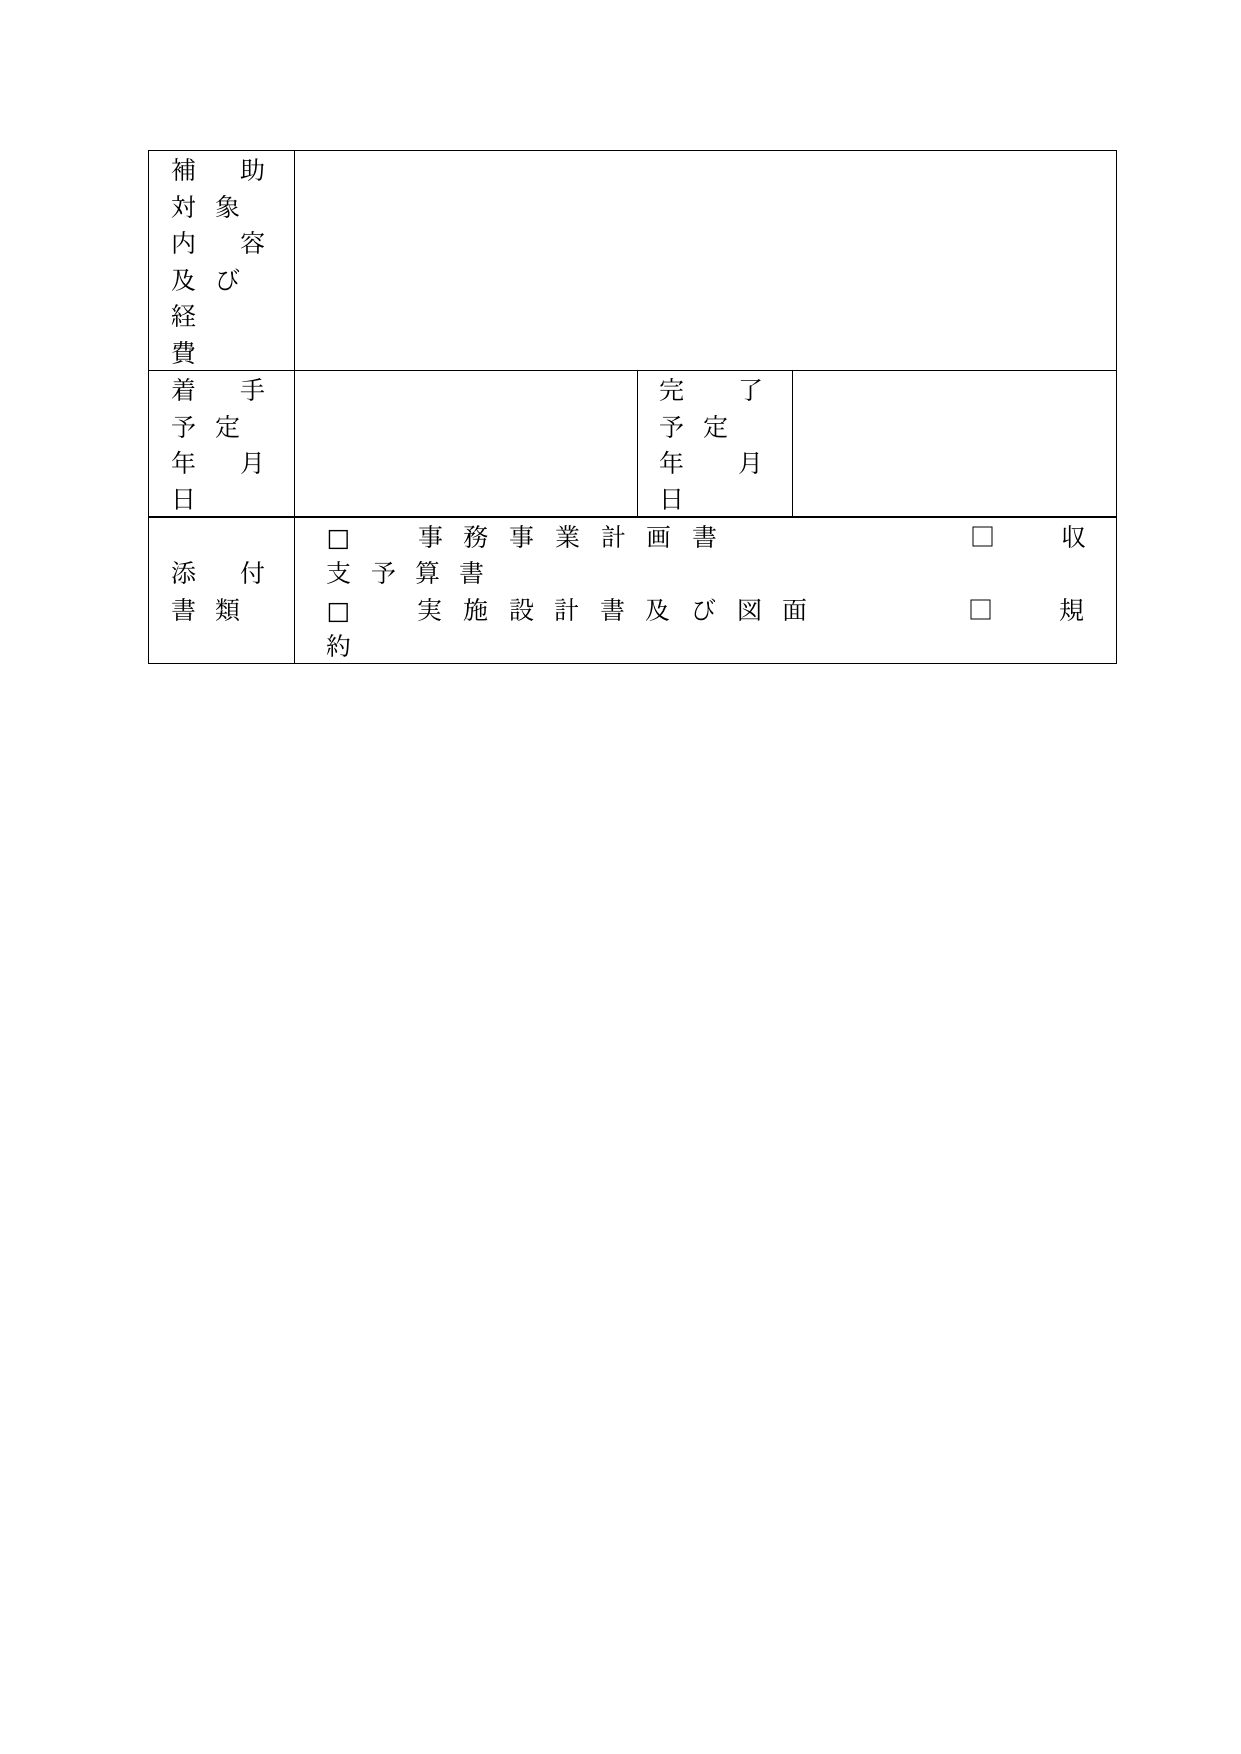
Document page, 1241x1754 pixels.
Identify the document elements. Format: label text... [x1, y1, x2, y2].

table_cell [793, 371, 1116, 516]
table_cell 完了予定 年月日 [638, 371, 792, 516]
table_cell 着手予定 年月日 [149, 371, 294, 516]
table_cell 補助対象 内容及び 経 費 [149, 151, 294, 369]
table_cell [295, 151, 1116, 369]
table_cell □ 事務事業計画書 □ 収支予算書 □ 実施設計書及び図面 □ 規約 [295, 518, 1116, 663]
table_cell 添付書類 [149, 518, 294, 663]
table_cell [295, 371, 637, 516]
